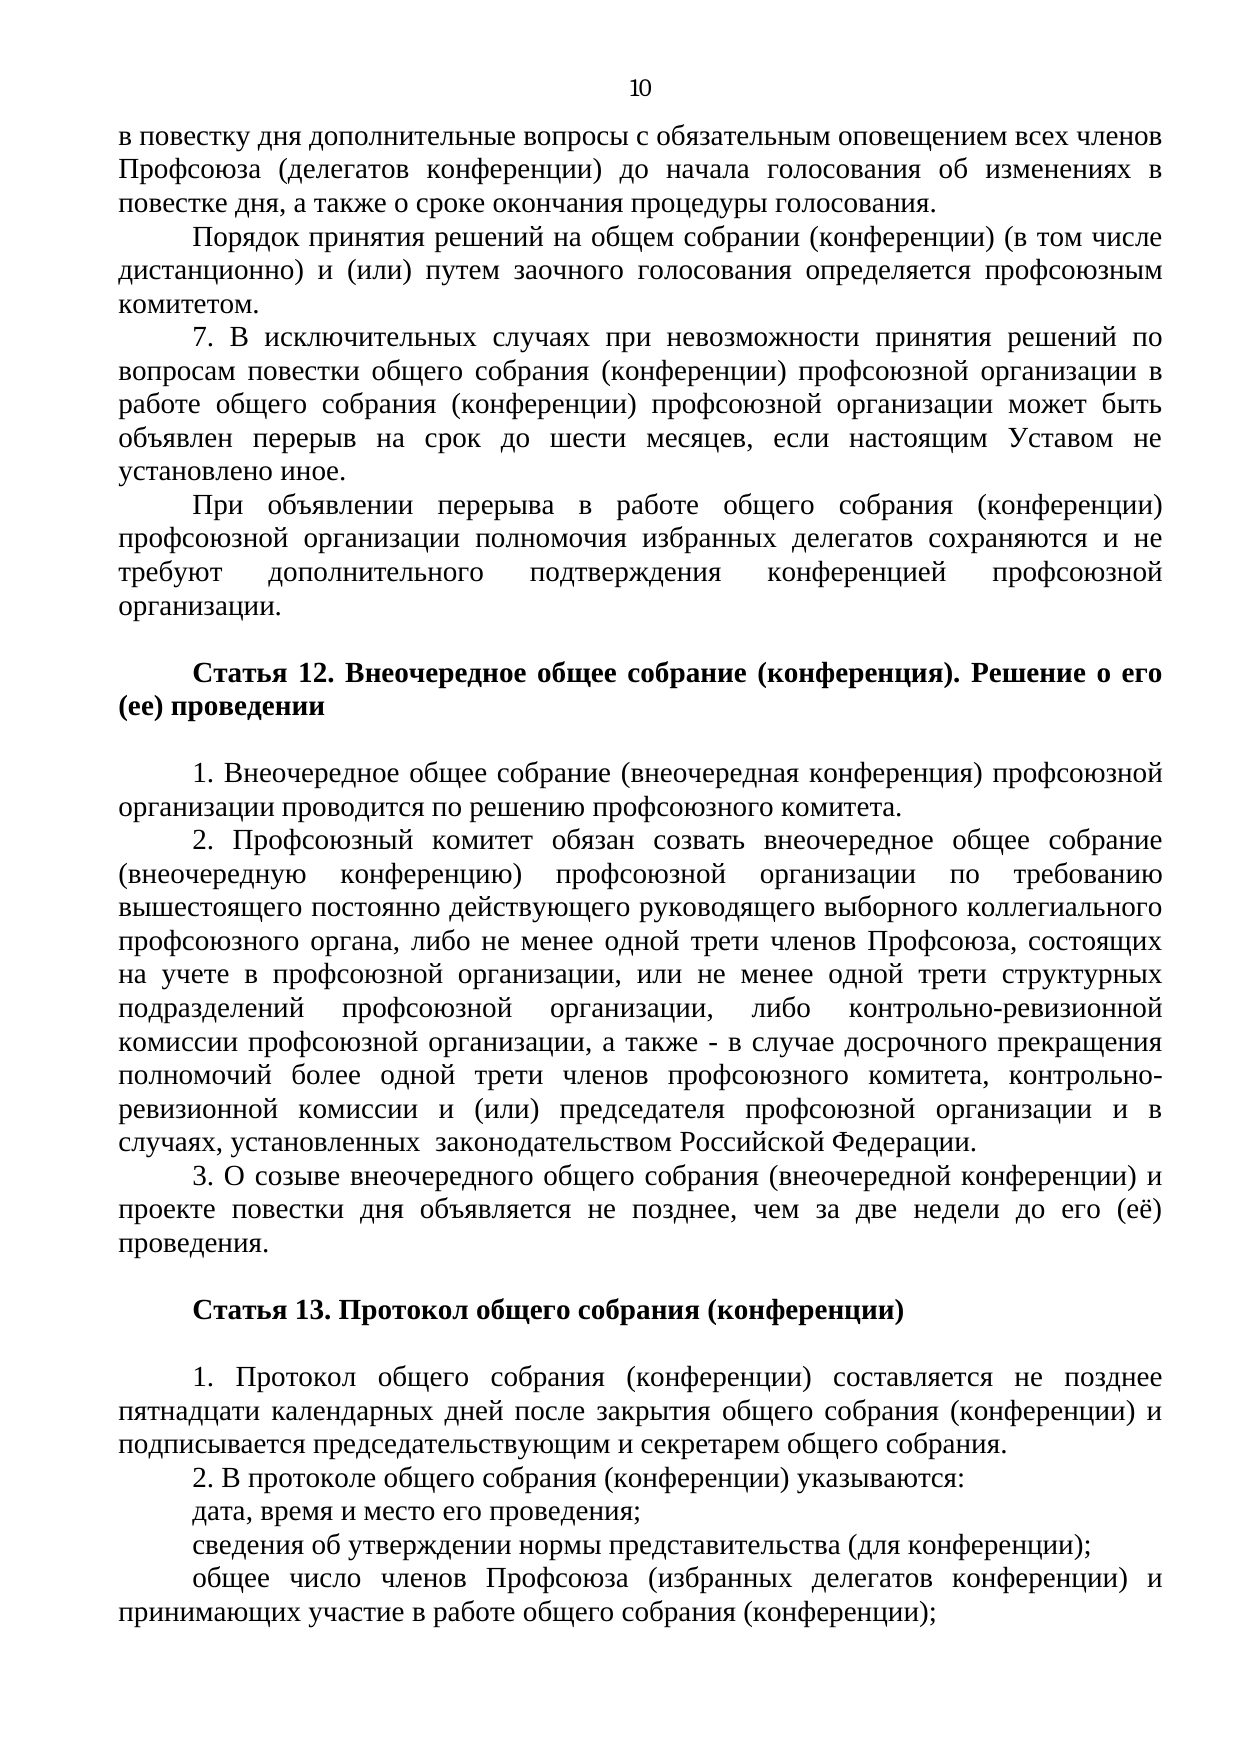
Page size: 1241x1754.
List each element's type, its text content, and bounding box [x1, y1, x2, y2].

text 2. В протоколе общего собрания (конференции) указываются: [118, 1460, 1163, 1493]
text Статья 12. Внеочередное общее собрание (конференция). Решение о его (ее) проведении [118, 655, 1163, 722]
text сведения об утверждении нормы представительства (для конференции); [118, 1527, 1163, 1560]
text Статья 13. Протокол общего собрания (конференции) [118, 1292, 1163, 1326]
text 1. Протокол общего собрания (конференции) составляется не позднее пятнадцати календарных дней после закрытия общего собрания (конференции) и подписывается председательствующим и секретарем общего собрания. [118, 1359, 1163, 1460]
text 2. Профсоюзный комитет обязан созвать внеочередное общее собрание (внеочередную конференцию) профсоюзной организации по требованию вышестоящего постоянно действующего руководящего выборного коллегиального профсоюзного органа, либо не менее одной трети членов Профсоюза, состоящих на учете в профсоюзной организации, или не менее одной трети структурных подразделений профсоюзной организации, либо контрольно-ревизионной комиссии профсоюзной организации, а также - в случае досрочного прекращения полномочий более одной трети членов профсоюзного комитета, контрольно-ревизионной комиссии и (или) председателя профсоюзной организации и в случаях, установленных законодательством Российской Федерации. [118, 822, 1163, 1158]
text При объявлении перерыва в работе общего собрания (конференции) профсоюзной организации полномочия избранных делегатов сохраняются и не требуют дополнительного подтверждения конференцией профсоюзной организации. [118, 487, 1163, 621]
text дата, время и место его проведения; [118, 1493, 1163, 1527]
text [118, 118, 1163, 219]
text Порядок принятия решений на общем собрании (конференции) (в том числе дистанционно) и (или) путем заочного голосования определяется профсоюзным комитетом. [118, 219, 1163, 319]
text 7. В исключительных случаях при невозможности принятия решений по вопросам повестки общего собрания (конференции) профсоюзной организации в работе общего собрания (конференции) профсоюзной организации может быть объявлен перерыв на срок до шести месяцев, если настоящим Уставом не установлено иное. [118, 319, 1163, 487]
text 3. О созыве внеочередного общего собрания (внеочередной конференции) и проекте повестки дня объявляется не позднее, чем за две недели до его (её) проведения. [118, 1158, 1163, 1258]
text 1. Внеочередное общее собрание (внеочередная конференция) профсоюзной организации проводится по решению профсоюзного комитета. [118, 755, 1163, 822]
text общее число членов Профсоюза (избранных делегатов конференции) и принимающих участие в работе общего собрания (конференции); [118, 1560, 1163, 1627]
